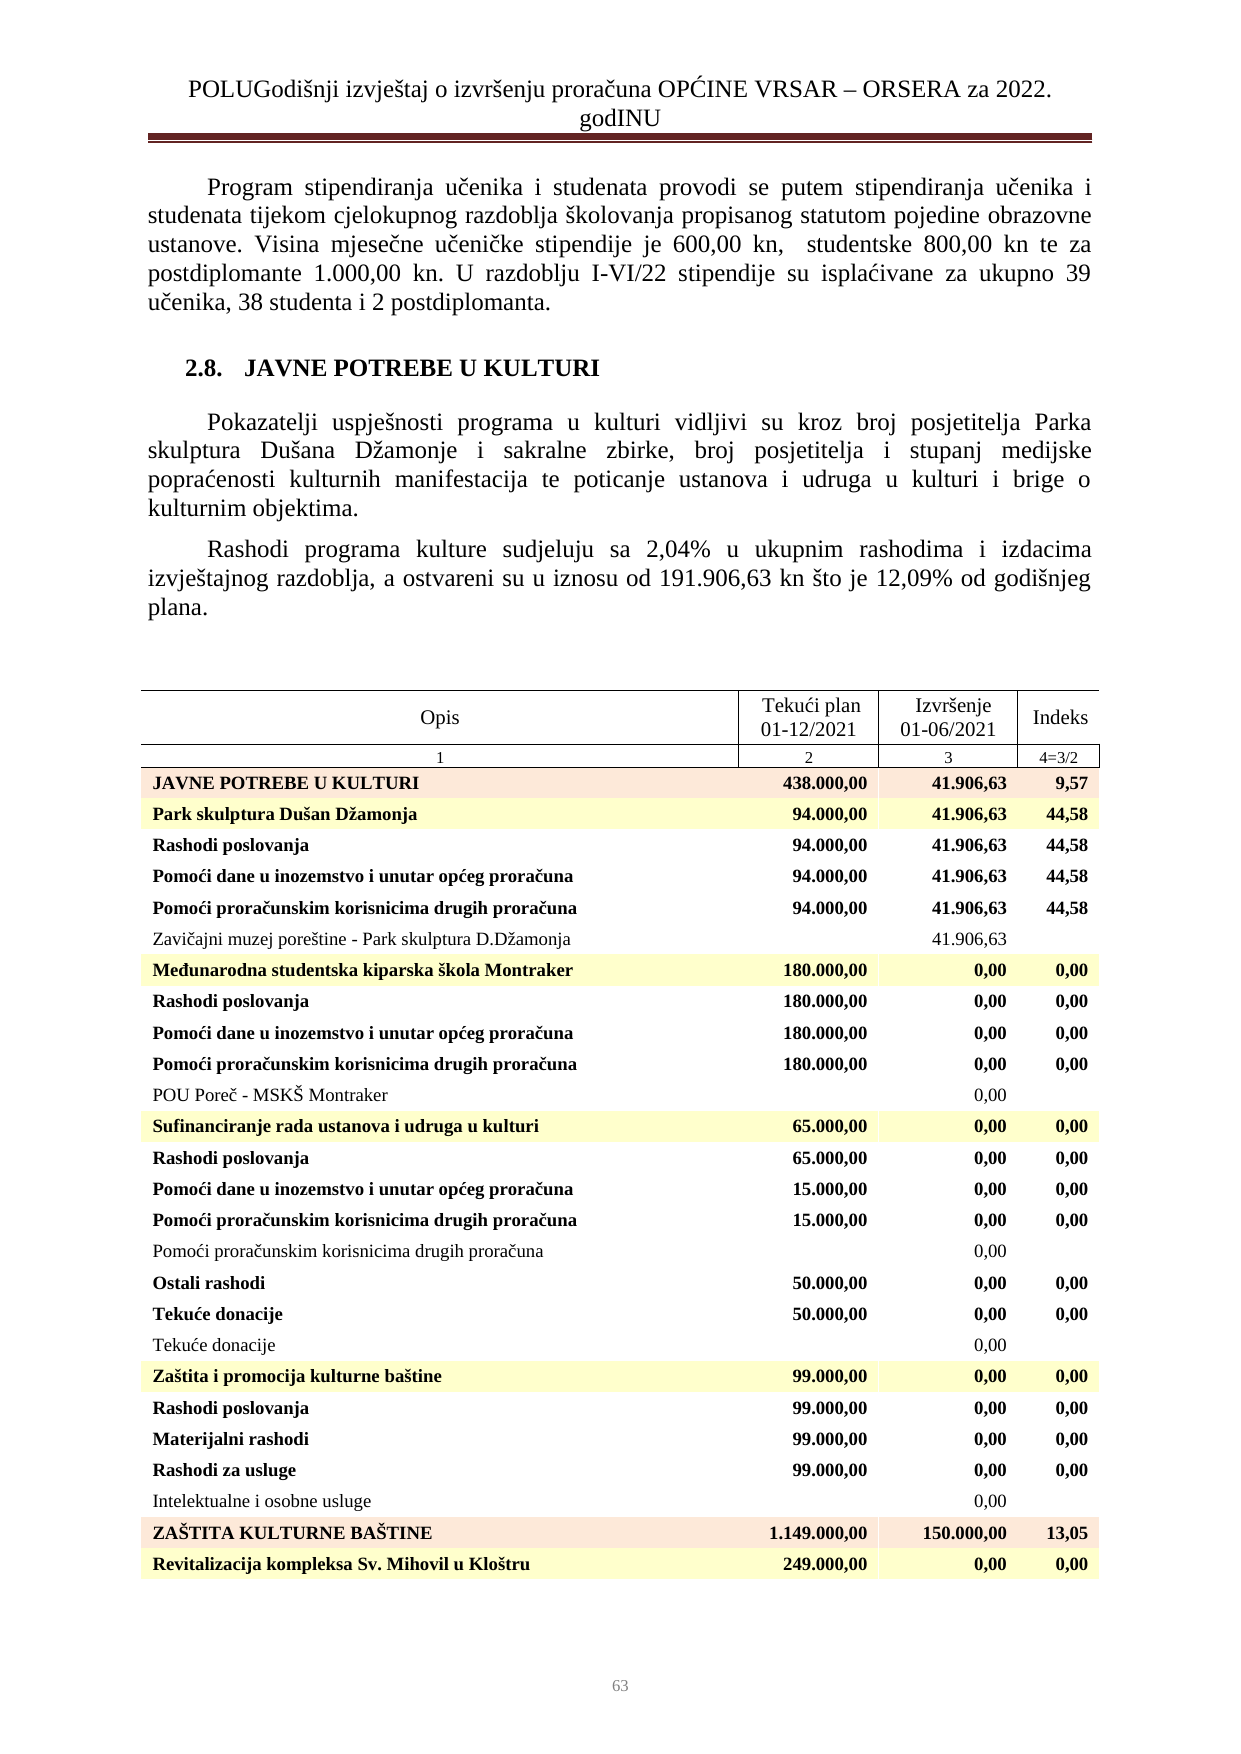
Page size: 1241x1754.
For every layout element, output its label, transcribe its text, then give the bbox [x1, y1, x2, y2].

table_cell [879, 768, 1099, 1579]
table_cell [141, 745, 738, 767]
text Pokazatelji uspješnosti programa u kulturi vidljivi su kroz broj posjetitelja Parka skulptura Dušana Džamonje i sakralne zbirke, broj posjetitelja i stupanj medijske popraćenosti kulturnih manifestacija te poticanje ustanova i udruga u kulturi i brige o kulturnim objektima. [148, 407, 1092, 522]
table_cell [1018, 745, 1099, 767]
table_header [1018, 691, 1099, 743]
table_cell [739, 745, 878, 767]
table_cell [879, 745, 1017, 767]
text Program stipendiranja učenika i studenata provodi se putem stipendiranja učenika i studenata tijekom cjelokupnog razdoblja školovanja propisanog statutom pojedine obrazovne ustanove. Visina mjesečne učeničke stipendije je 600,00 kn, studentske 800,00 kn te za postdiplomante 1.000,00 kn. U razdoblju I-VI/22 stipendije su isplaćivane za ukupno 39 učenika, 38 studenta i 2 postdiplomanta. [148, 172, 1092, 315]
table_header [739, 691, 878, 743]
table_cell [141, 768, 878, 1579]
list Javne potrebe u kulturi [185, 353, 1092, 382]
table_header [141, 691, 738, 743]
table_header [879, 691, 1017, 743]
text Rashodi programa kulture sudjeluju sa 2,04% u ukupnim rashodima i izdacima izvještajnog razdoblja, a ostvareni su u iznosu od 191.906,63 kn što je 12,09% od godišnjeg plana. [148, 534, 1092, 620]
